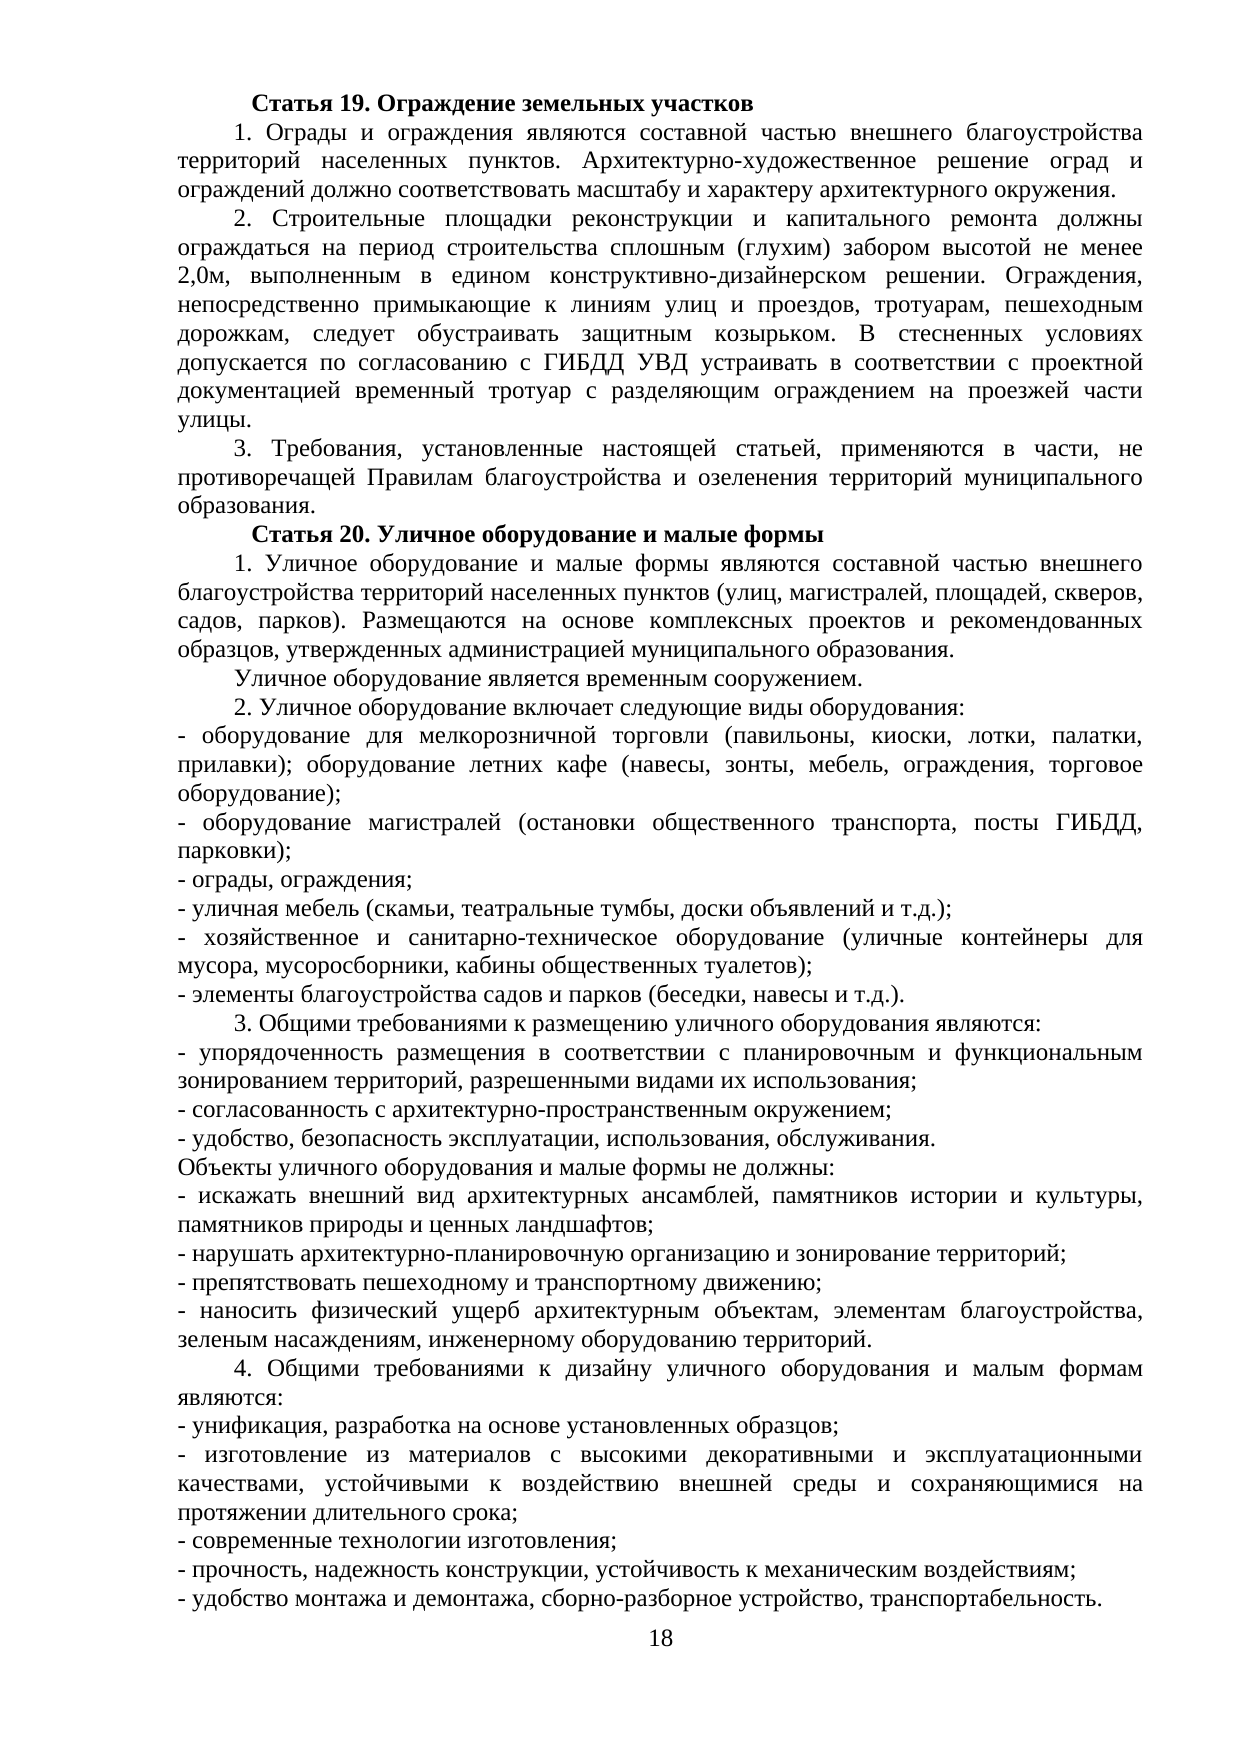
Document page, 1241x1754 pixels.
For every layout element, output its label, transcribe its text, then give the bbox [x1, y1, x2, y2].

text - удобство, безопасность эксплуатации, использования, обслуживания. [177, 1123, 1144, 1152]
text 2. Строительные площадки реконструкции и капитального ремонта должны ограждаться на период строительства сплошным (глухим) забором высотой не менее 2,0м, выполненным в едином конструктивно-дизайнерском решении. Ограждения, непосредственно примыкающие к линиям улиц и проездов, тротуарам, пешеходным дорожкам, следует обустраивать защитным козырьком. В стесненных условиях допускается по согласованию с ГИБДД УВД устраивать в соответствии с проектной документацией временный тротуар с разделяющим ограждением на проезжей части улицы. [177, 203, 1144, 433]
text - прочность, надежность конструкции, устойчивость к механическим воздействиям; [177, 1554, 1144, 1583]
text 3. Требования, установленные настоящей статьей, применяются в части, не противоречащей Правилам благоустройства и озеленения территорий муниципального образования. [177, 433, 1144, 519]
text 2. Уличное оборудование включает следующие виды оборудования: [177, 692, 1144, 720]
text - ограды, ограждения; [177, 864, 1144, 893]
text 3. Общими требованиями к размещению уличного оборудования являются: [177, 1008, 1144, 1037]
text - упорядоченность размещения в соответствии с планировочным и функциональным зонированием территорий, разрешенными видами их использования; [177, 1037, 1144, 1094]
text - хозяйственное и санитарно-техническое оборудование (уличные контейнеры для мусора, мусоросборники, кабины общественных туалетов); [177, 922, 1144, 979]
subtitle Статья 20. Уличное оборудование и малые формы [177, 519, 1144, 548]
subtitle Статья 19. Ограждение земельных участков [177, 88, 1144, 117]
text - унификация, разработка на основе установленных образцов; [177, 1410, 1144, 1439]
text - согласованность с архитектурно-пространственным окружением; [177, 1094, 1144, 1123]
text - удобство монтажа и демонтажа, сборно-разборное устройство, транспортабельность. [177, 1583, 1144, 1612]
text - элементы благоустройства садов и парков (беседки, навесы и т.д.). [177, 979, 1144, 1008]
text - препятствовать пешеходному и транспортному движению; [177, 1267, 1144, 1295]
text 1. Ограды и ограждения являются составной частью внешнего благоустройства территорий населенных пунктов. Архитектурно-художественное решение оград и ограждений должно соответствовать масштабу и характеру архитектурного окружения. [177, 117, 1144, 203]
text - наносить физический ущерб архитектурным объектам, элементам благоустройства, зеленым насаждениям, инженерному оборудованию территорий. [177, 1295, 1144, 1353]
text - уличная мебель (скамьи, театральные тумбы, доски объявлений и т.д.); [177, 893, 1144, 922]
text 4. Общими требованиями к дизайну уличного оборудования и малым формам являются: [177, 1353, 1144, 1410]
text - оборудование для мелкорозничной торговли (павильоны, киоски, лотки, палатки, прилавки); оборудование летних кафе (навесы, зонты, мебель, ограждения, торговое оборудование); [177, 720, 1144, 807]
text - оборудование магистралей (остановки общественного транспорта, посты ГИБДД, парковки); [177, 807, 1144, 864]
text 1. Уличное оборудование и малые формы являются составной частью внешнего благоустройства территорий населенных пунктов (улиц, магистралей, площадей, скверов, садов, парков). Размещаются на основе комплексных проектов и рекомендованных образцов, утвержденных администрацией муниципального образования. [177, 548, 1144, 663]
text Уличное оборудование является временным сооружением. [177, 663, 1144, 692]
text - нарушать архитектурно-планировочную организацию и зонирование территорий; [177, 1238, 1144, 1267]
text - современные технологии изготовления; [177, 1525, 1144, 1554]
text - искажать внешний вид архитектурных ансамблей, памятников истории и культуры, памятников природы и ценных ландшафтов; [177, 1180, 1144, 1238]
text Объекты уличного оборудования и малые формы не должны: [177, 1152, 1144, 1180]
text - изготовление из материалов с высокими декоративными и эксплуатационными качествами, устойчивыми к воздействию внешней среды и сохраняющимися на протяжении длительного срока; [177, 1439, 1144, 1525]
